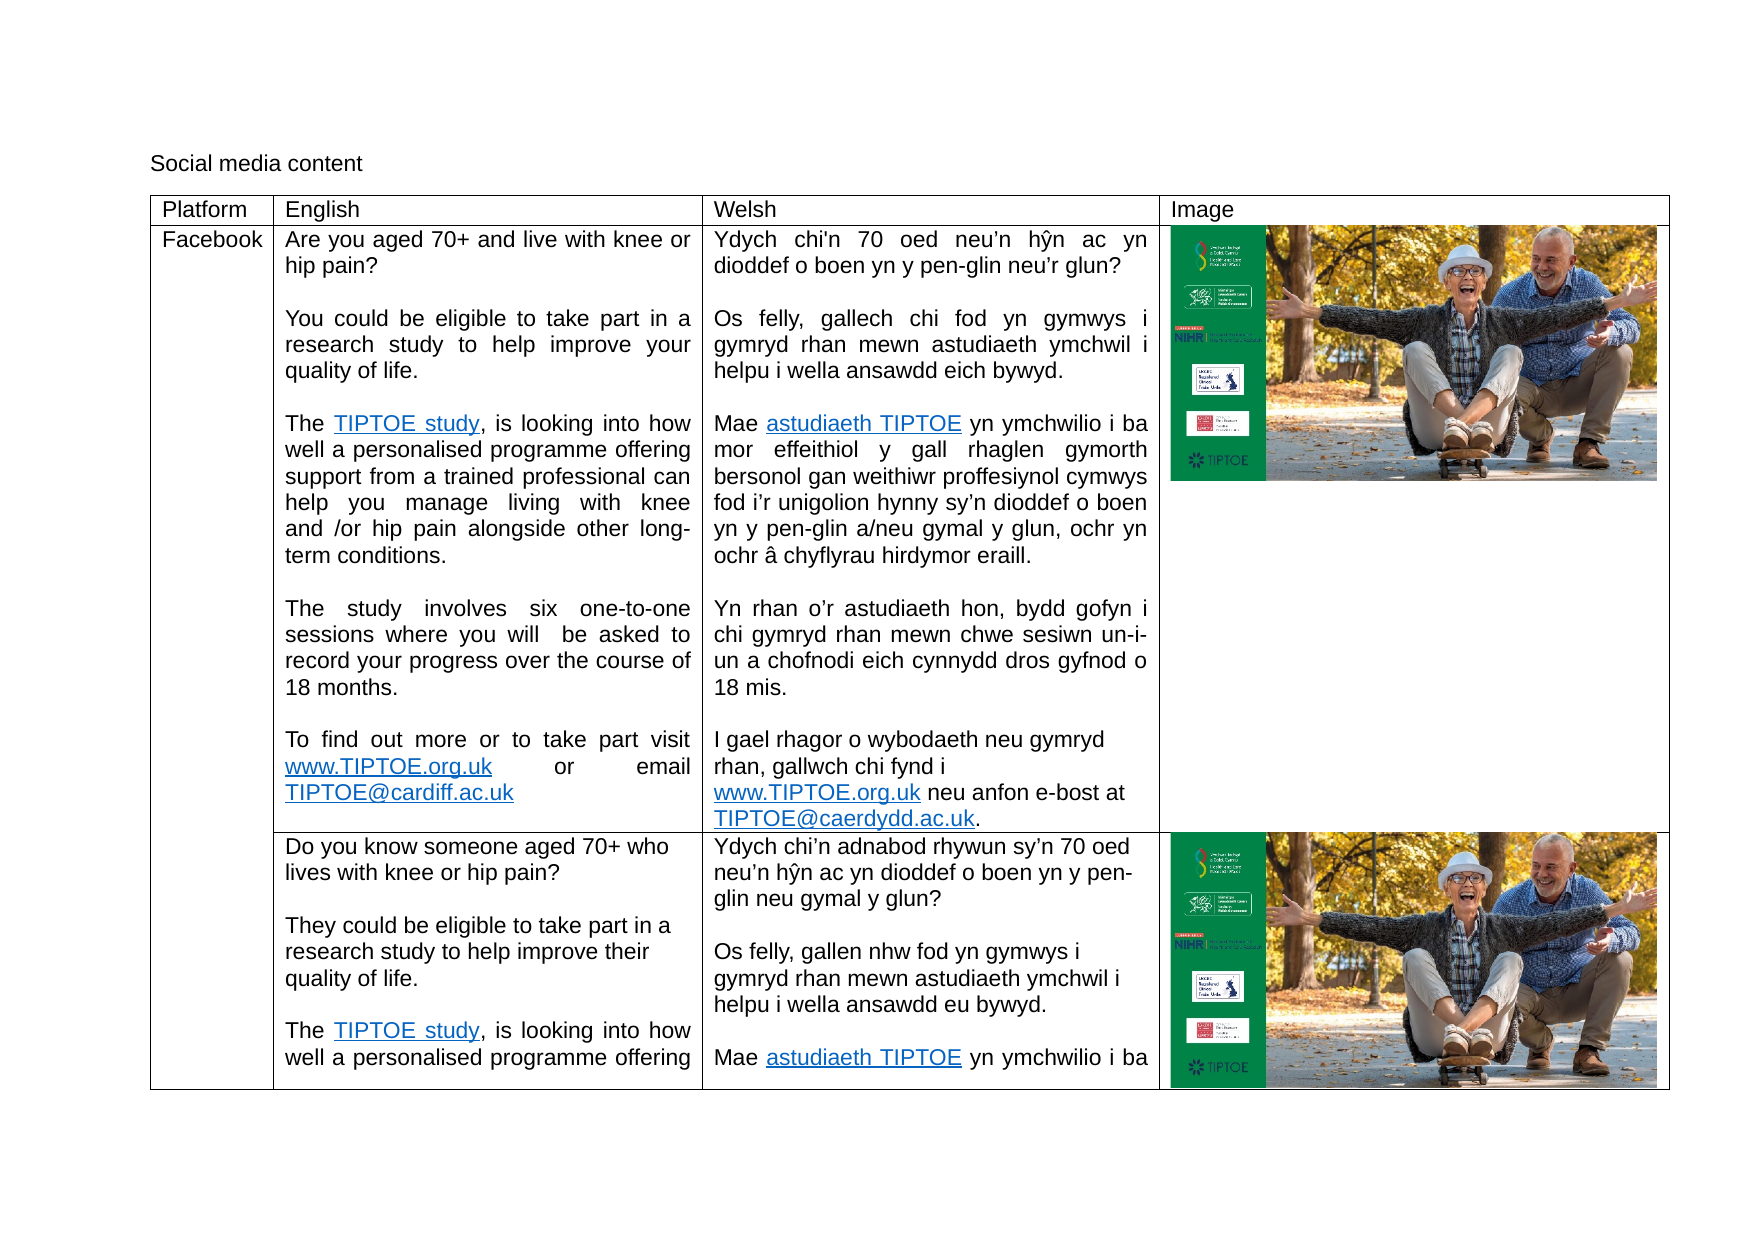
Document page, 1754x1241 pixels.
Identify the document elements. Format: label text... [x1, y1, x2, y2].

table_cell [1160, 226, 1669, 832]
picture [1170, 832, 1657, 1088]
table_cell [703, 833, 1159, 1089]
table_header Image [1160, 196, 1669, 224]
table_header Welsh [703, 196, 1159, 224]
picture [1170, 225, 1657, 481]
text Social media content [150, 150, 1604, 176]
table_cell Are you aged 70+ and live with knee or hip pain? You could be eligible to take part in a research study to help improve your quality of life. The TIPTOE study, is looking into how well a personalised programme offering support from a trained professional can help you manage living with knee and /or hip pain alongside other long-term conditions. The study involves six one-to-one sessions where you will be asked to record your progress over the course of 18 months. To find out more or to take part visit www.TIPTOE.org.uk or email TIPTOE@cardiff.ac.uk [274, 226, 702, 832]
table_header Platform [151, 196, 273, 224]
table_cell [274, 833, 702, 1089]
table_cell Ydych chi'n 70 oed neu’n hŷn ac yn dioddef o boen yn y pen-glin neu’r glun? Os felly, gallech chi fod yn gymwys i gymryd rhan mewn astudiaeth ymchwil i helpu i wella ansawdd eich bywyd. Mae astudiaeth TIPTOE yn ymchwilio i ba mor effeithiol y gall rhaglen gymorth bersonol gan weithiwr proffesiynol cymwys fod i’r unigolion hynny sy’n dioddef o boen yn y pen-glin a/neu gymal y glun, ochr yn ochr â chyflyrau hirdymor eraill. Yn rhan o’r astudiaeth hon, bydd gofyn i chi gymryd rhan mewn chwe sesiwn un-i-un a chofnodi eich cynnydd dros gyfnod o 18 mis. I gael rhagor o wybodaeth neu gymryd rhan, gallwch chi fynd i www.TIPTOE.org.uk neu anfon e-bost at TIPTOE@caerdydd.ac.uk. [703, 226, 1159, 832]
table_header English [274, 196, 702, 224]
table_cell [1160, 833, 1669, 1089]
table_cell Facebook [151, 226, 273, 1089]
